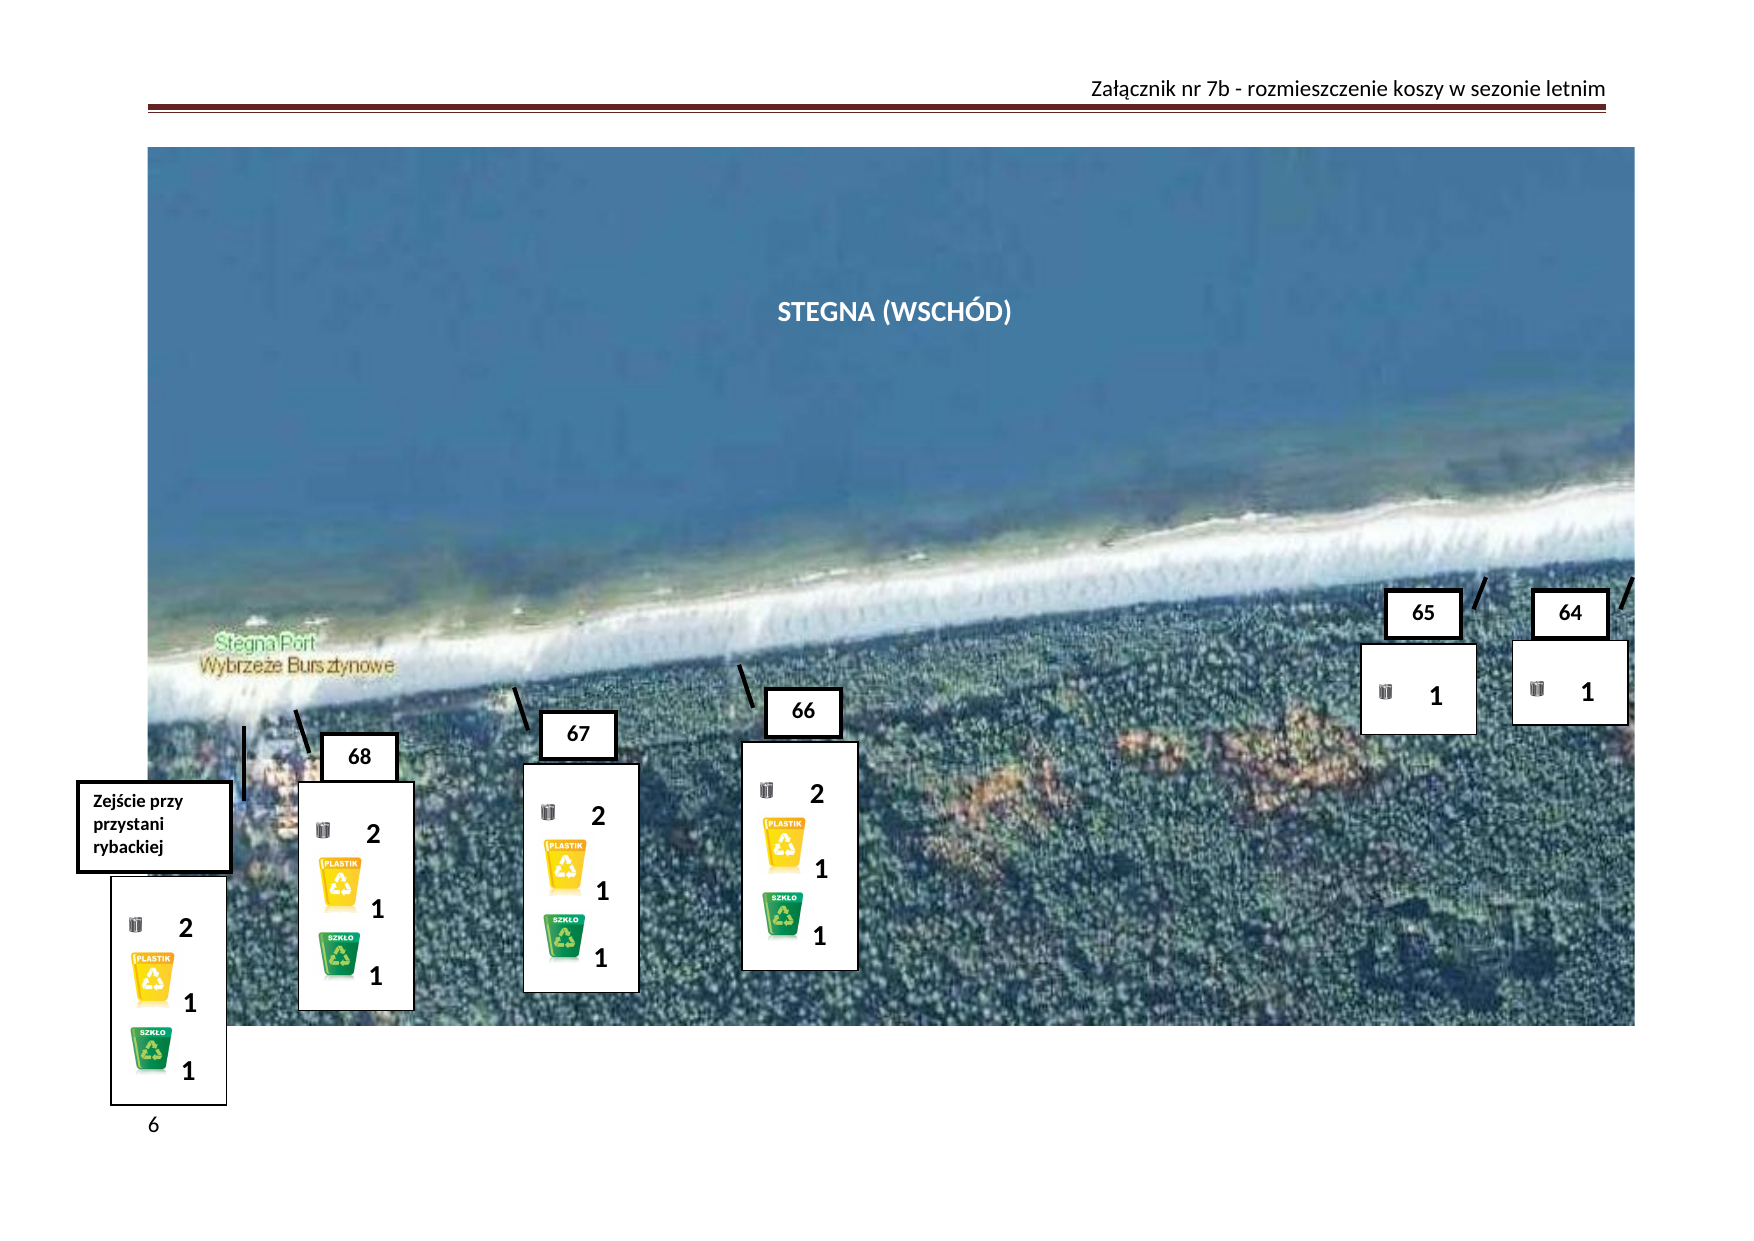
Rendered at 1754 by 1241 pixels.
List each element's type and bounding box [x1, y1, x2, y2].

picture [126, 945, 183, 1008]
picture [127, 916, 144, 933]
picture [126, 1020, 181, 1075]
picture [147, 147, 1635, 1026]
